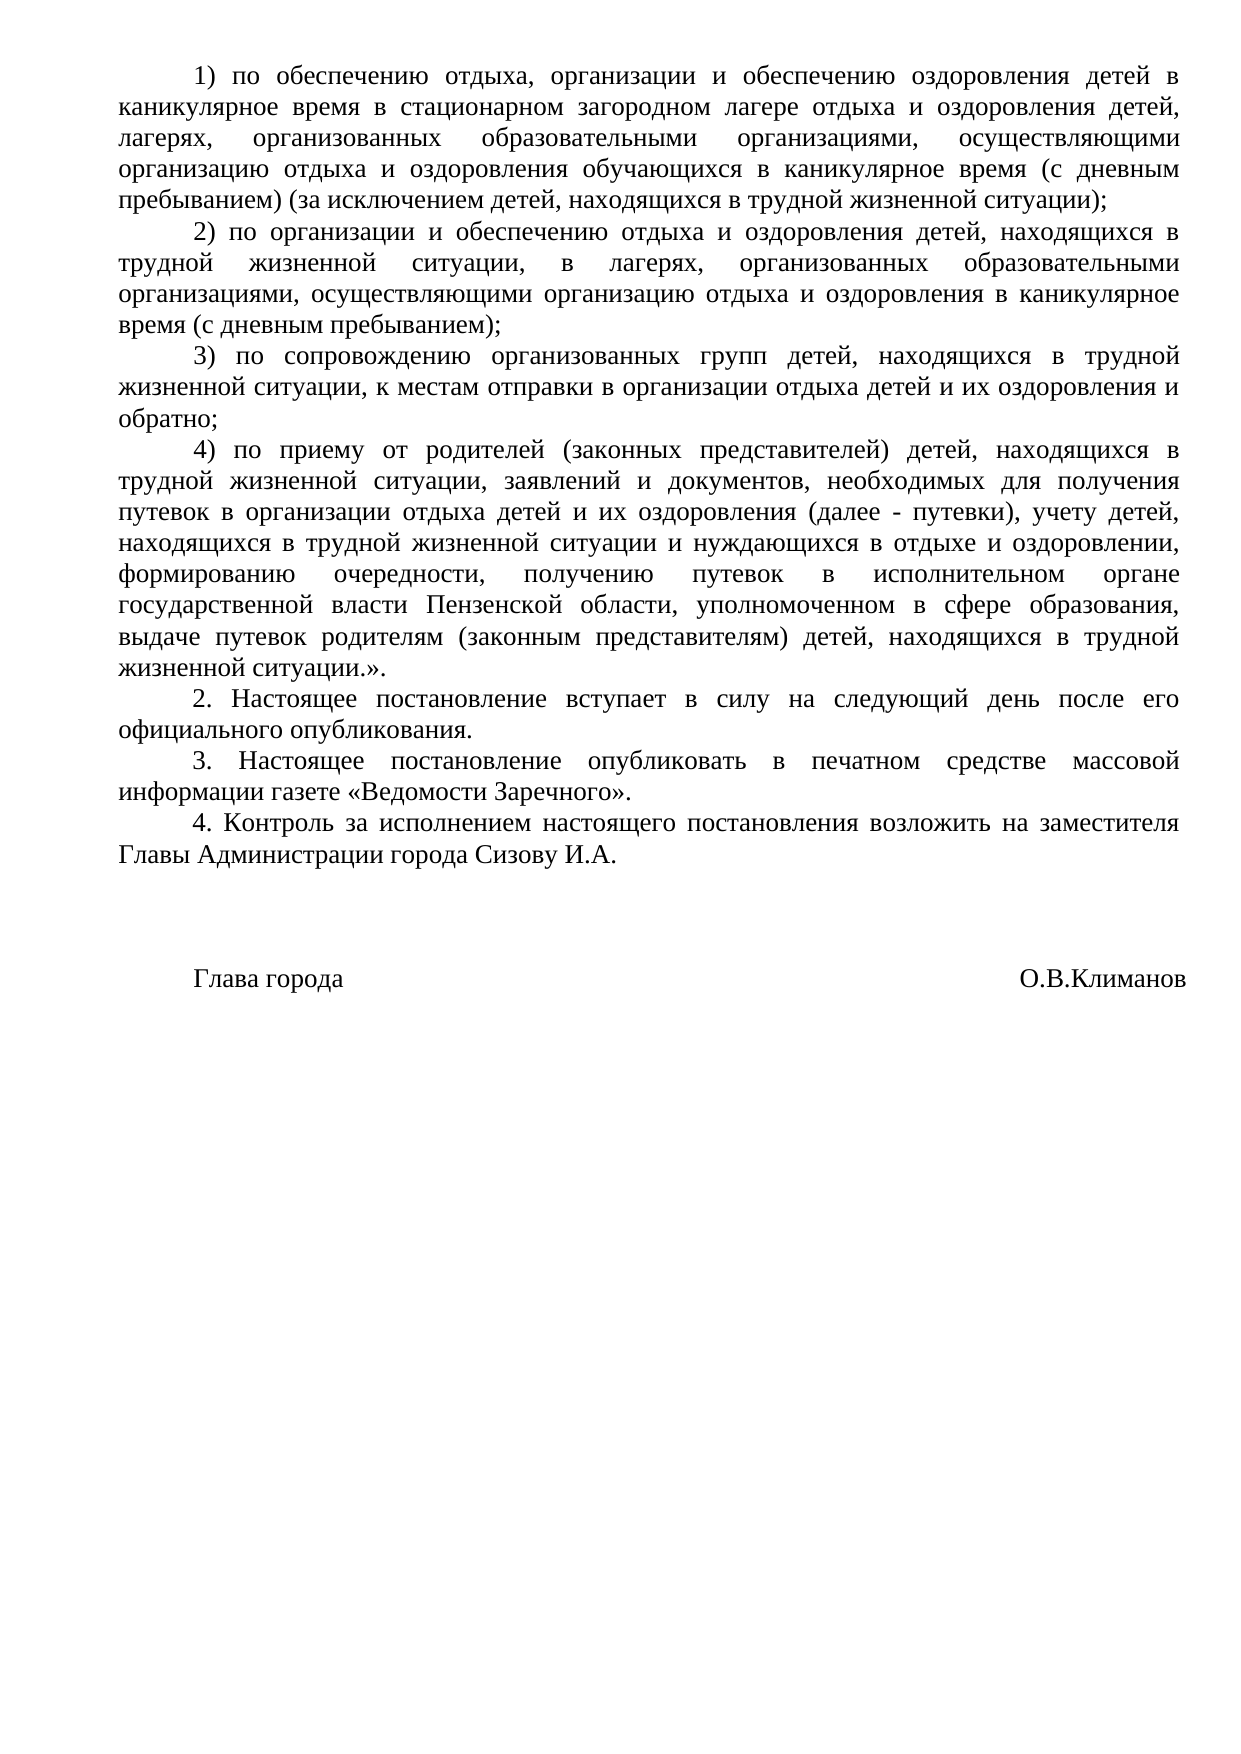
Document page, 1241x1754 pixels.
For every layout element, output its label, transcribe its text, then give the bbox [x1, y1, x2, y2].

text 2. Настоящее постановление вступает в силу на следующий день после его официального опубликования. [118, 682, 1181, 744]
text 4. Контроль за исполнением настоящего постановления возложить на заместителя Главы Администрации города Сизову И.А. [118, 807, 1181, 869]
text 3) по сопровождению организованных групп детей, находящихся в трудной жизненной ситуации, к местам отправки в организации отдыха детей и их оздоровления и обратно; [118, 339, 1181, 433]
text 3. Настоящее постановление опубликовать в печатном средстве массовой информации газете «Ведомости Заречного». [118, 744, 1181, 807]
text 2) по организации и обеспечению отдыха и оздоровления детей, находящихся в трудной жизненной ситуации, в лагерях, организованных образовательными организациями, осуществляющими организацию отдыха и оздоровления в каникулярное время (с дневным пребыванием); [118, 215, 1181, 339]
text 1) по обеспечению отдыха, организации и обеспечению оздоровления детей в каникулярное время в стационарном загородном лагере отдыха и оздоровления детей, лагерях, организованных образовательными организациями, осуществляющими организацию отдыха и оздоровления обучающихся в каникулярное время (с дневным пребыванием) (за исключением детей, находящихся в трудной жизненной ситуации); [118, 59, 1181, 215]
text 4) по приему от родителей (законных представителей) детей, находящихся в трудной жизненной ситуации, заявлений и документов, необходимых для получения путевок в организации отдыха детей и их оздоровления (далее - путевки), учету детей, находящихся в трудной жизненной ситуации и нуждающихся в отдыхе и оздоровлении, формированию очередности, получению путевок в исполнительном органе государственной власти Пензенской области, уполномоченном в сфере образования, выдаче путевок родителям (законным представителям) детей, находящихся в трудной жизненной ситуации.». [118, 433, 1181, 682]
text Глава города О.В.Климанов [118, 962, 1181, 993]
